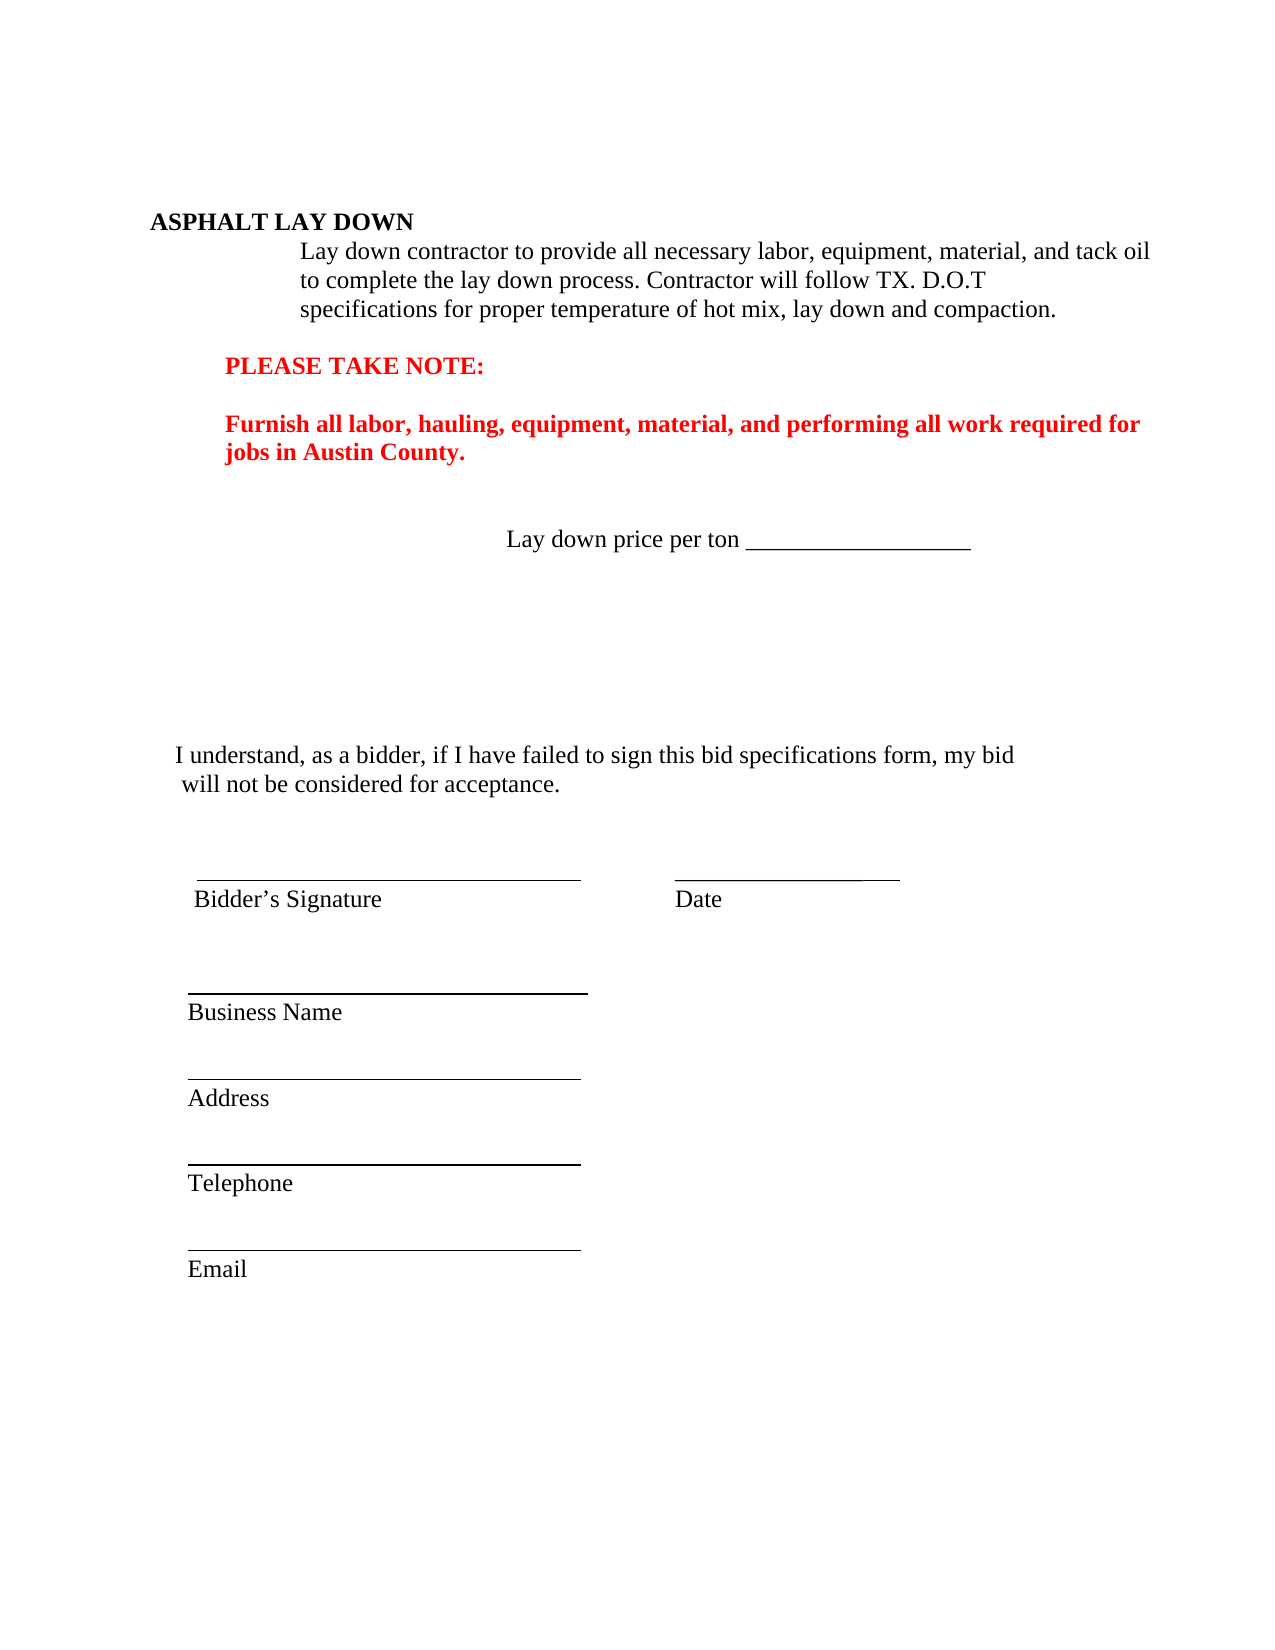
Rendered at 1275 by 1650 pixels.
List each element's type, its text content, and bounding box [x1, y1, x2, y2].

text Business Name [150, 997, 1153, 1026]
text Email [150, 1254, 1153, 1283]
text Lay down price per ton __________________ [150, 524, 1125, 552]
text Furnish all labor, hauling, equipment, material, and performing all work required for jobs in Austin County. [225, 409, 1153, 466]
text specifications for proper temperature of hot mix, lay down and compaction. [150, 294, 1153, 322]
text ASPHALT LAY DOWN [150, 207, 1153, 236]
text I understand, as a bidder, if I have failed to sign this bid specifications form, my bid [150, 740, 1153, 769]
text Bidder’s Signature Date [150, 884, 1153, 912]
text _______________ [150, 855, 1153, 884]
text Lay down contractor to provide all necessary labor, equipment, material, and tack oil to complete the lay down process. Contractor will follow TX. D.O.T [300, 236, 1153, 294]
text will not be considered for acceptance. [150, 769, 1153, 797]
text PLEASE TAKE NOTE: [225, 351, 1153, 380]
text Telephone [150, 1140, 1153, 1197]
text Address [150, 1083, 1153, 1112]
